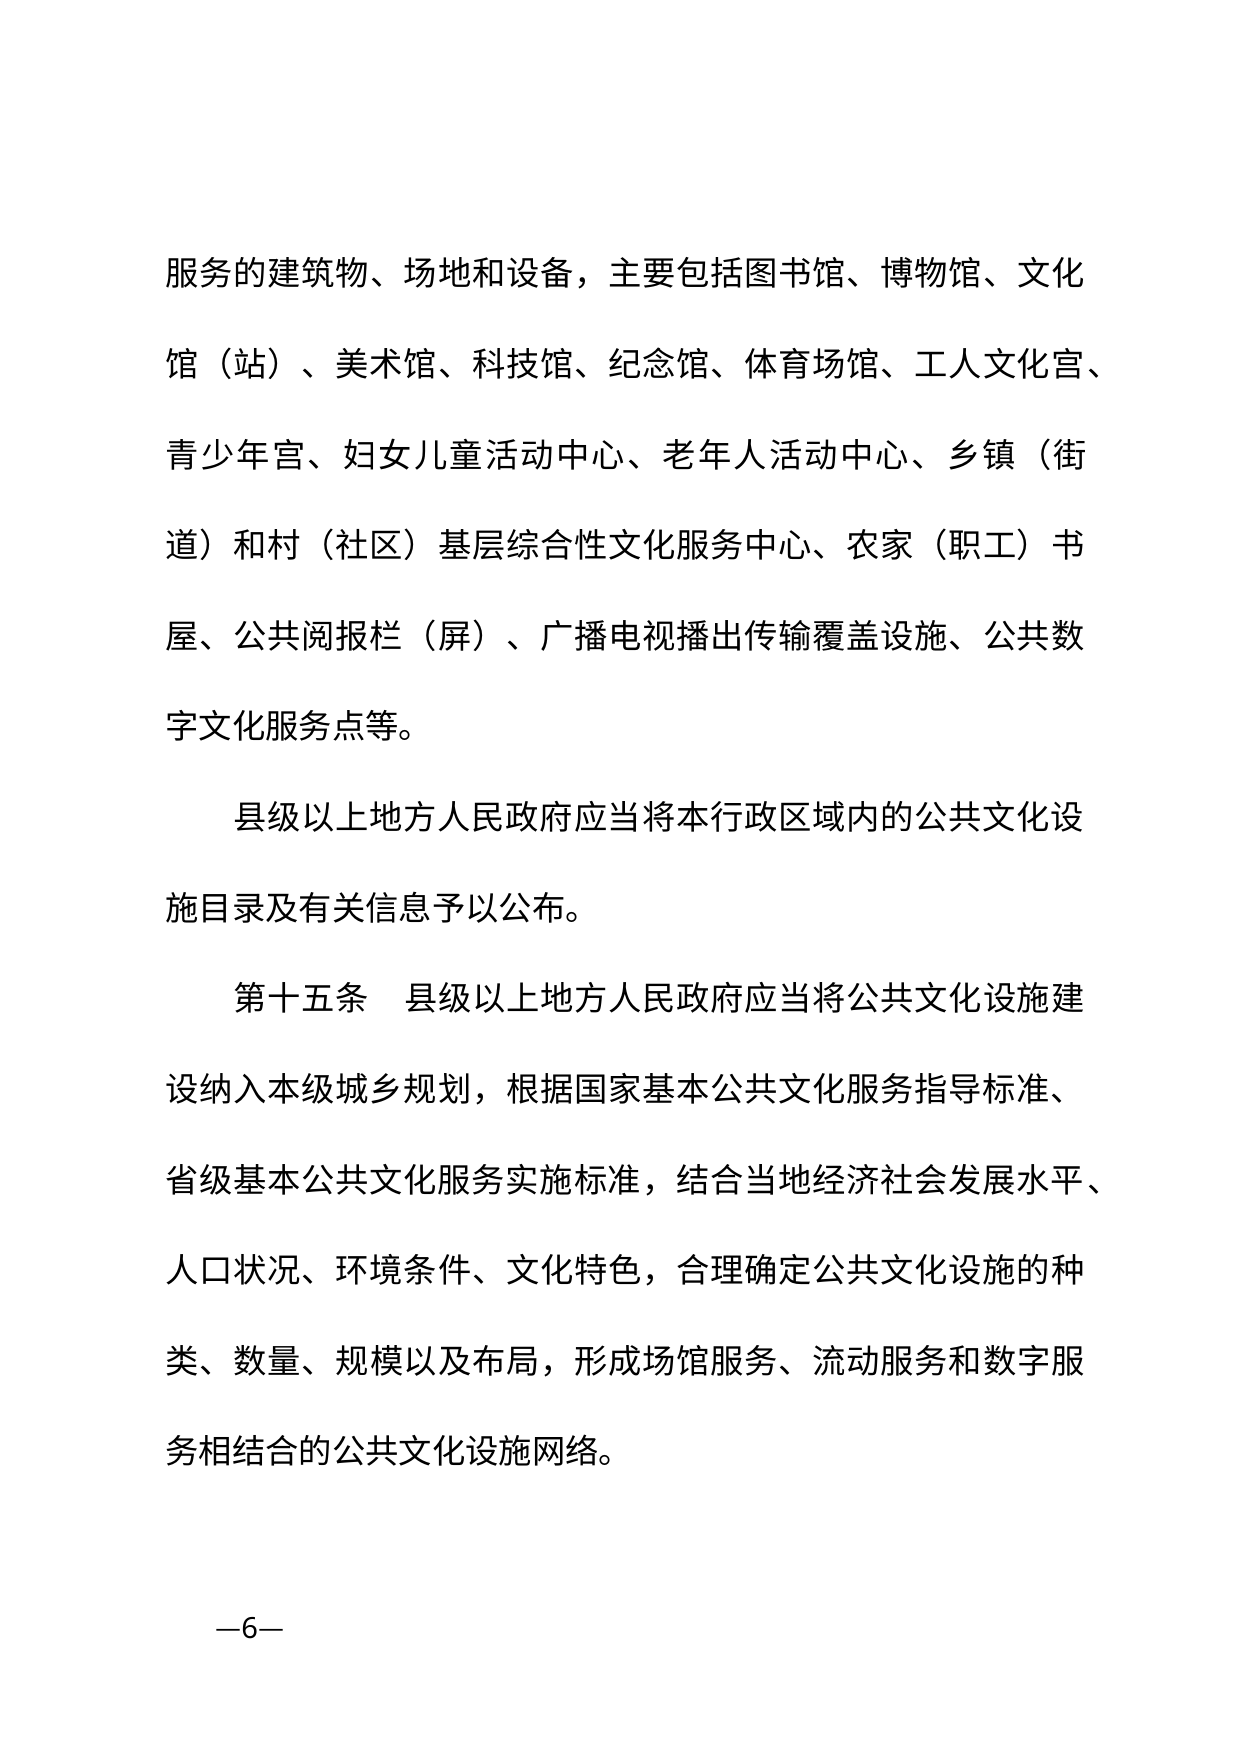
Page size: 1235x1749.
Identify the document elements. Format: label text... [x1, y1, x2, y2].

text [165, 226, 1087, 770]
text 第十五条 县级以上地方人民政府应当将公共文化设施建设纳入本级城乡规划，根据国家基本公共文化服务指导标准、省级基本公共文化服务实施标准，结合当地经济社会发展水平、人口状况、环境条件、文化特色，合理确定公共文化设施的种类、数量、规模以及布局，形成场馆服务、流动服务和数字服务相结合的公共文化设施网络。 [165, 951, 1087, 1495]
text 县级以上地方人民政府应当将本行政区域内的公共文化设施目录及有关信息予以公布。 [165, 770, 1087, 951]
